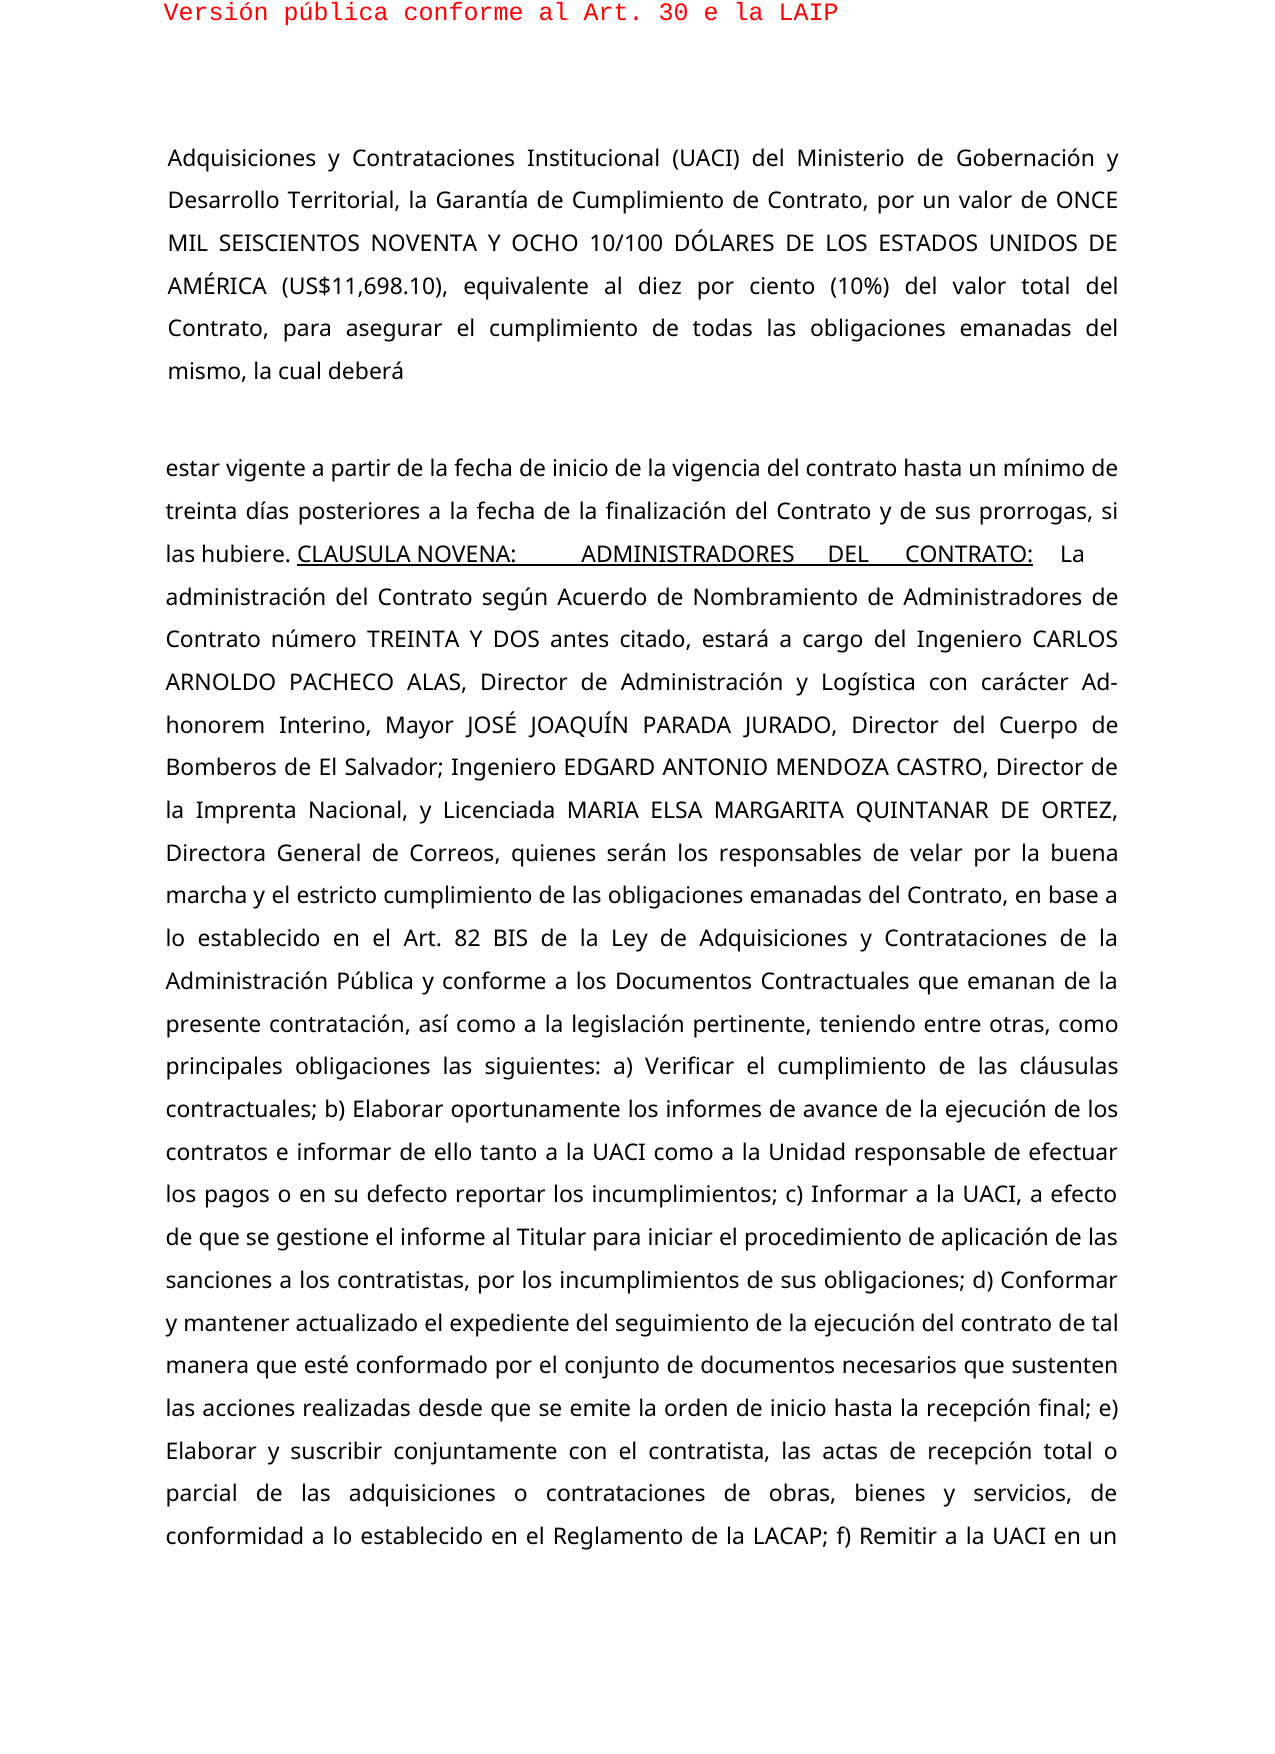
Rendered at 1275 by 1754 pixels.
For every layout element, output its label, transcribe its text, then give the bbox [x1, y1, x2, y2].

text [165, 571, 1119, 1553]
text estar vigente a partir de la fecha de inicio de la vigencia del contrato hasta un mínimo de treinta días posteriores a la fecha de la finalización del Contrato y de sus prorrogas, si las hubiere. CLAUSULA NOVENA: ADMINISTRADORES DEL CONTRATO: La [165, 443, 1119, 571]
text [167, 132, 1119, 388]
